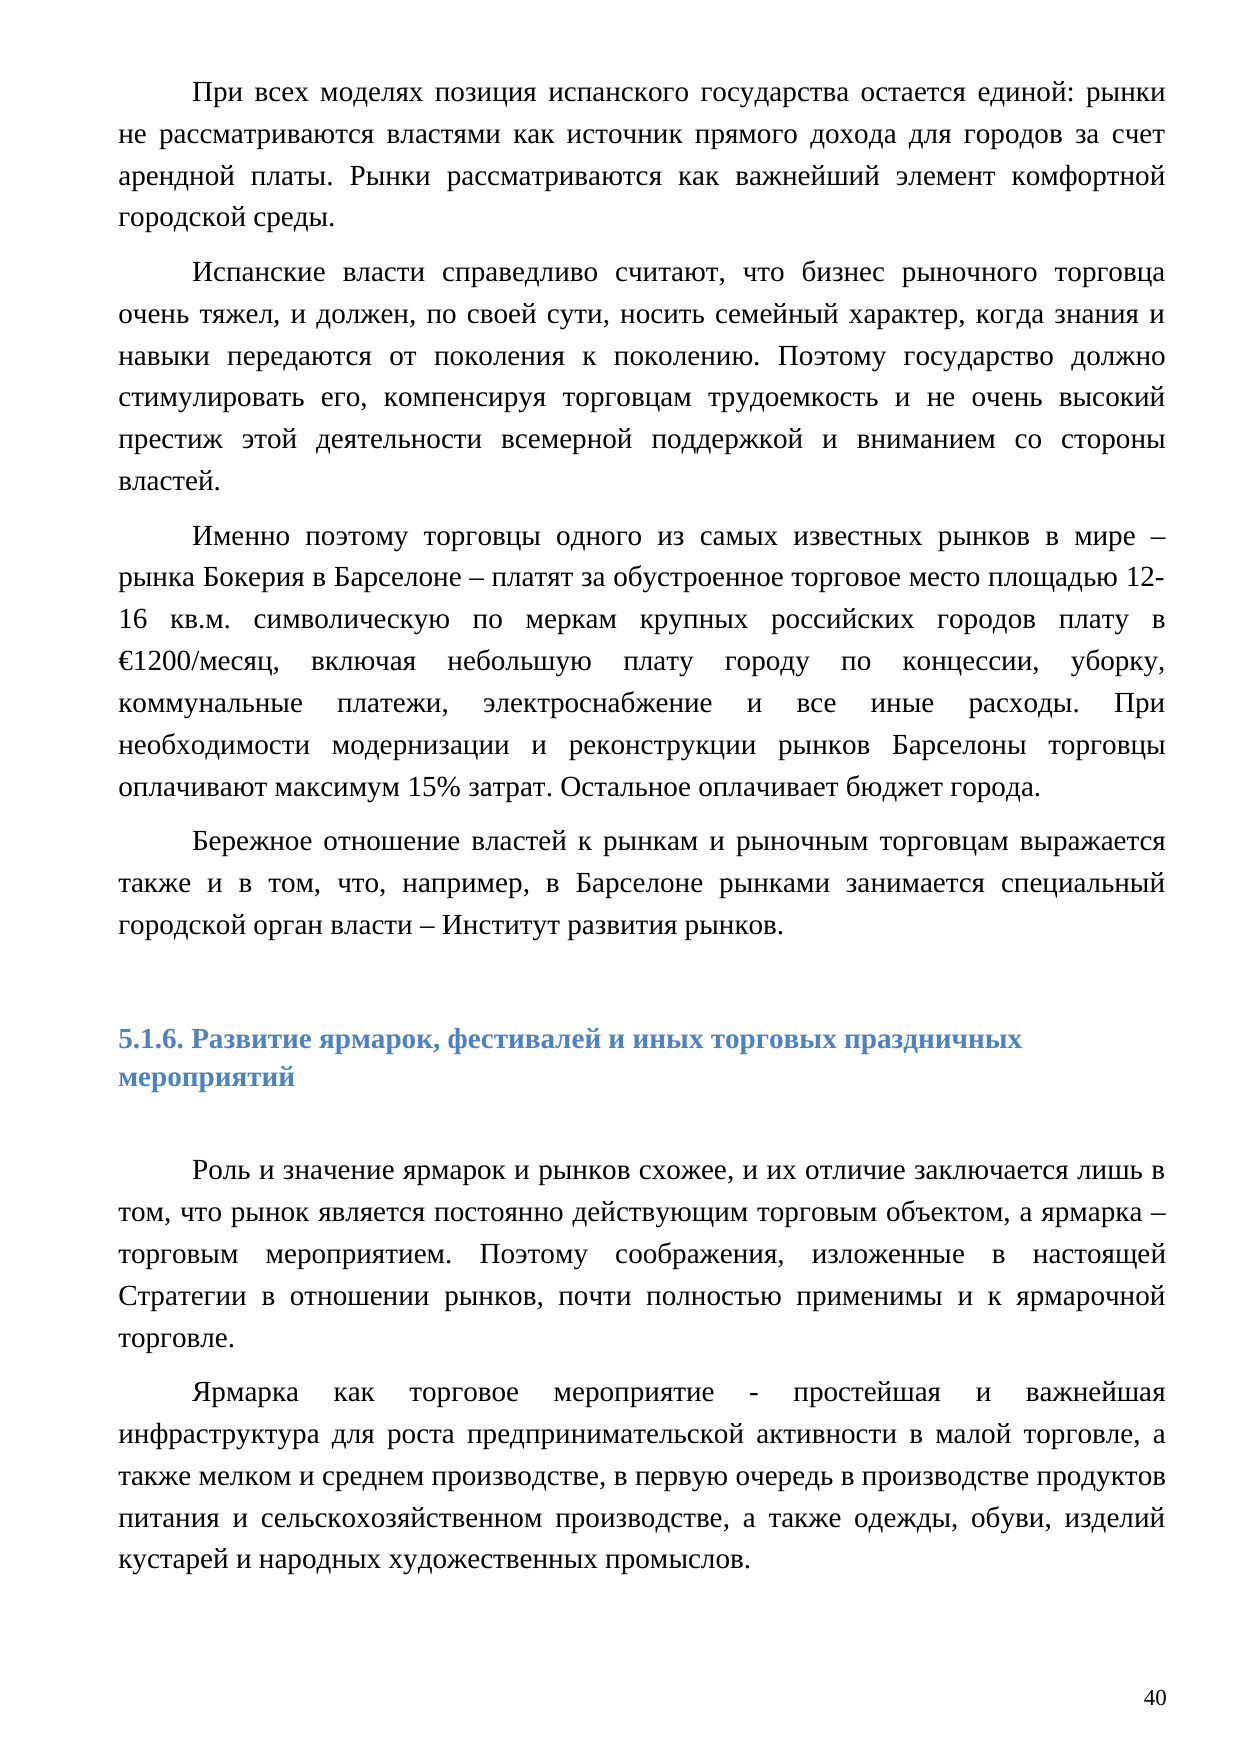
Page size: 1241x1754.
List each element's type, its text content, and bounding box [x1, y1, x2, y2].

text Испанские власти справедливо считают, что бизнес рыночного торговца очень тяжел, и должен, по своей сути, носить семейный характер, когда знания и навыки передаются от поколения к поколению. Поэтому государство должно стимулировать его, компенсируя торговцам трудоемкость и не очень высокий престиж этой деятельности всемерной поддержкой и вниманием со стороны властей. [118, 254, 1167, 497]
text Именно поэтому торговцы одного из самых известных рынков в мире – рынка Бокерия в Барселоне – платят за обустроенное торговое место площадью 12-16 кв.м. символическую по меркам крупных российских городов плату в €1200/месяц, включая небольшую плату городу по концессии, уборку, коммунальные платежи, электроснабжение и все иные расходы. При необходимости модернизации и реконструкции рынков Барселоны торговцы оплачивают максимум 15% затрат. Остальное оплачивает бюджет города. [118, 518, 1167, 802]
text При всех моделях позиция испанского государства остается единой: рынки не рассматриваются властями как источник прямого дохода для городов за счет арендной платы. Рынки рассматриваются как важнейший элемент комфортной городской среды. [118, 74, 1167, 233]
text Бережное отношение властей к рынкам и рыночным торговцам выражается также и в том, что, например, в Барселоне рынками занимается специальный городской орган власти – Институт развития рынков. [118, 823, 1167, 941]
text Ярмарка как торговое мероприятие - простейшая и важнейшая инфраструктура для роста предпринимательской активности в малой торговле, а также мелком и среднем производстве, в первую очередь в производстве продуктов питания и сельскохозяйственном производстве, а также одежды, обуви, изделий кустарей и народных художественных промыслов. [118, 1374, 1167, 1575]
subtitle 5.1.6. Развитие ярмарок, фестивалей и иных торговых праздничных мероприятий [118, 1021, 1167, 1093]
text Роль и значение ярмарок и рынков схожее, и их отличие заключается лишь в том, что рынок является постоянно действующим торговым объектом, а ярмарка – торговым мероприятием. Поэтому соображения, изложенные в настоящей Стратегии в отношении рынков, почти полностью применимы и к ярмарочной торговле. [118, 1152, 1167, 1353]
